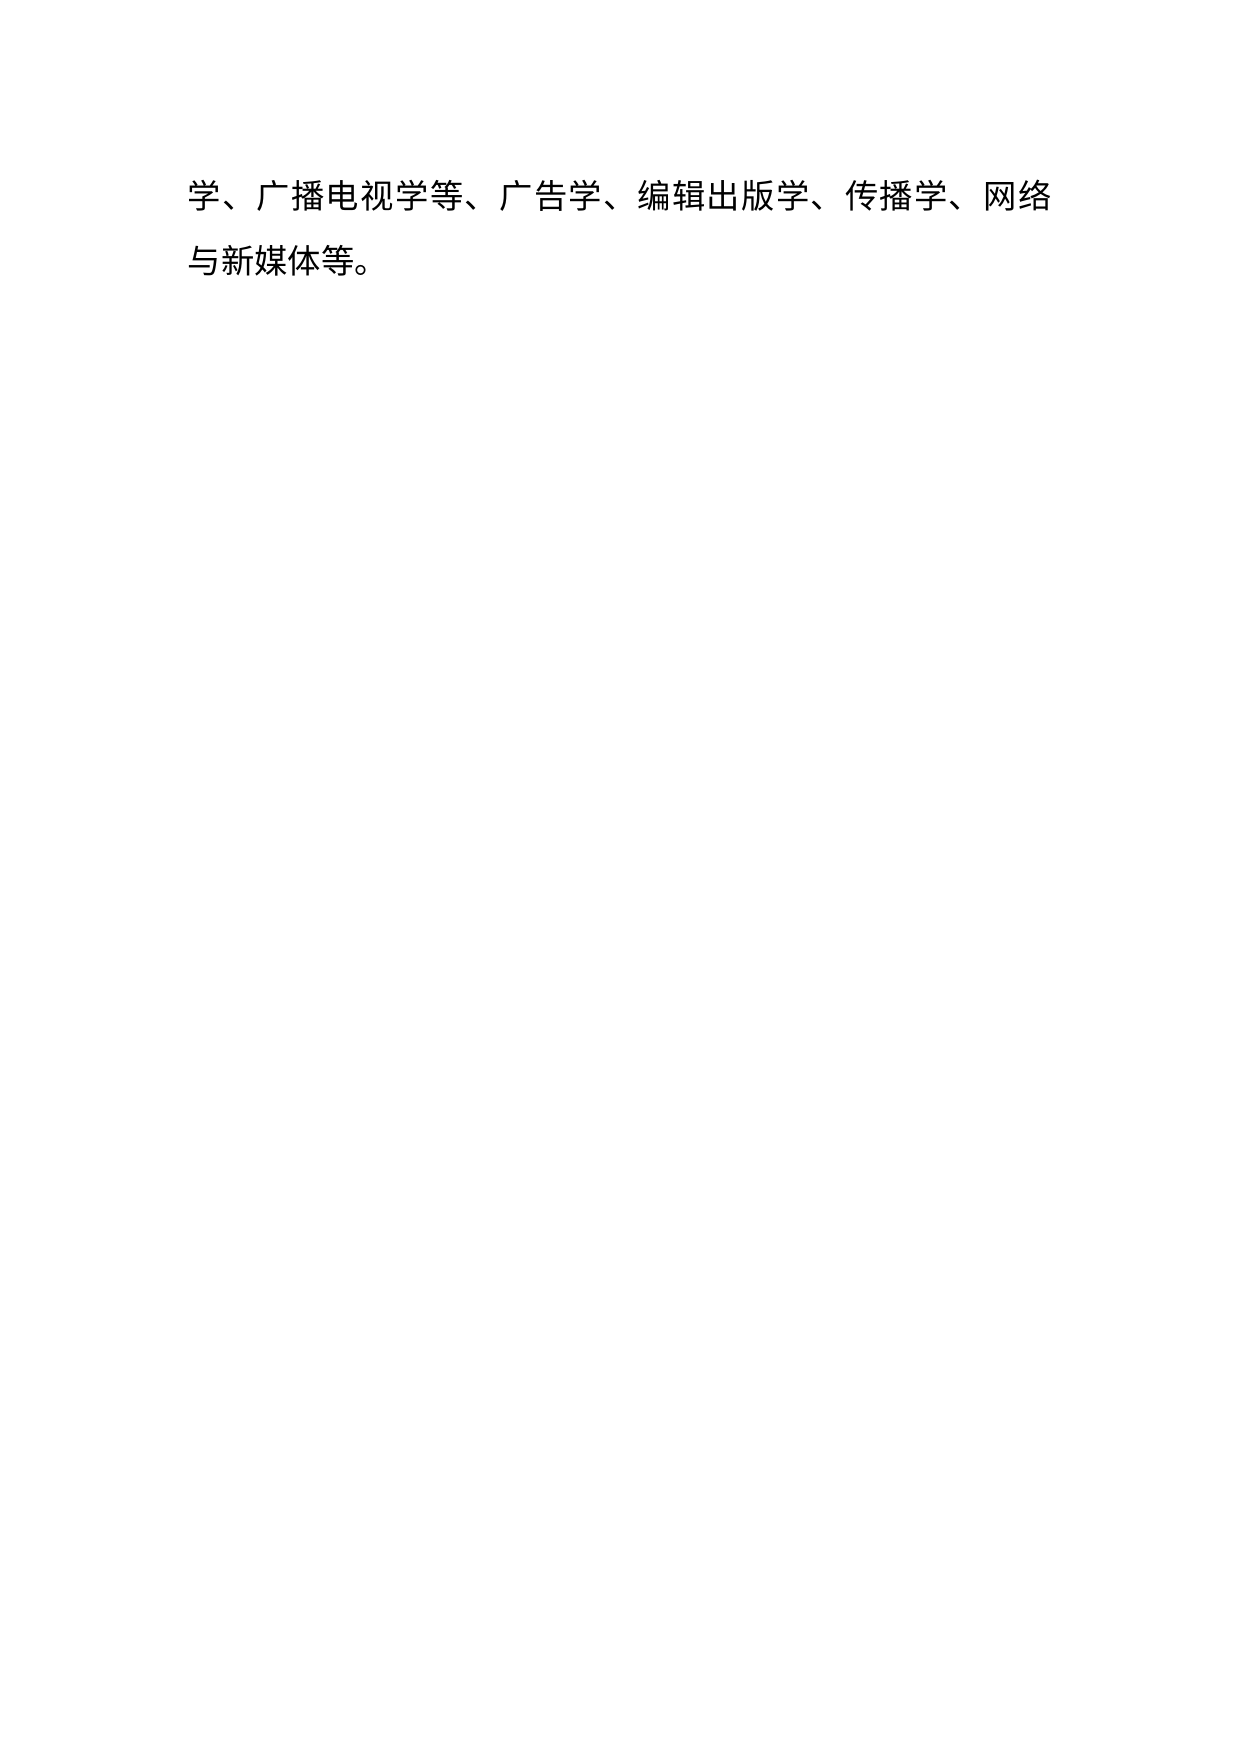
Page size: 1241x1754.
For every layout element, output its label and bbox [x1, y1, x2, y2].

text [187, 162, 1053, 292]
